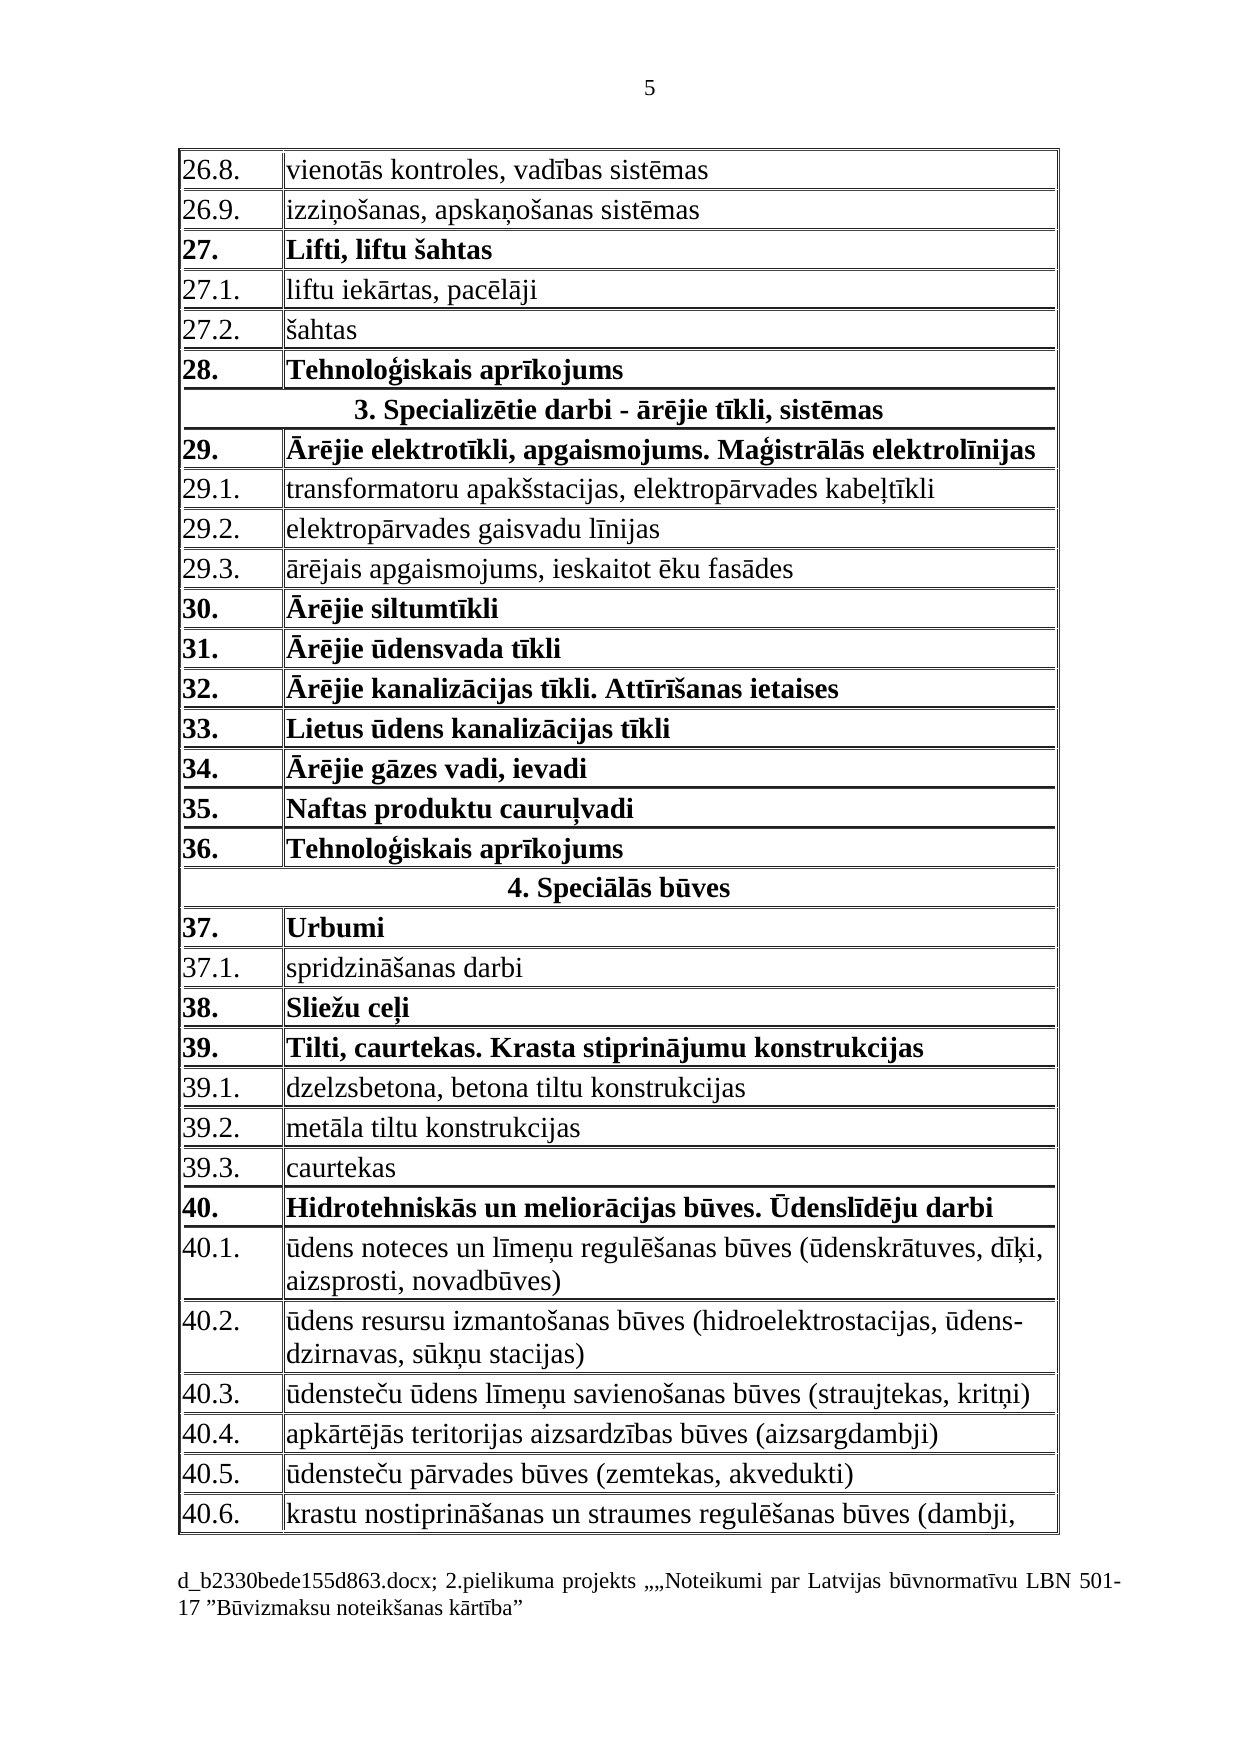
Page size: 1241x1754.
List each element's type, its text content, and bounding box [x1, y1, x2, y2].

table_cell izziņošanas, apskaņošanas sistēmas [284, 188, 1058, 227]
table_cell šahtas [285, 307, 1057, 347]
table_cell dzelzsbetona, betona tiltu konstrukcijas [285, 1065, 1057, 1105]
table_cell ūdens resursu izmantošanas būves (hidroelektrostacijas, ūdensdzirnavas, sūkņu stacijas) [285, 1298, 1057, 1372]
table_cell 40.4. [180, 1412, 283, 1452]
table_cell metāla tiltu konstrukcijas [285, 1105, 1057, 1145]
table_cell Ārējie kanalizācijas tīkli. Attīrīšanas ietaises [285, 666, 1057, 706]
table_cell 30. [180, 587, 283, 626]
table_cell 39.1. [181, 1065, 282, 1105]
table_cell caurtekas [285, 1145, 1057, 1185]
table_cell Ārējie siltumtīkli [284, 587, 1058, 626]
table_cell 29.1. [180, 467, 283, 507]
table_cell 40.3. [180, 1372, 283, 1412]
table_cell Tehnoloģiskais aprīkojums [285, 347, 1057, 387]
table_cell transformatoru apakšstacijas, elektropārvades kabeļtīkli [284, 467, 1058, 507]
table_cell Lietus ūdens kanalizācijas tīkli [285, 706, 1057, 746]
table_cell 26.8. [181, 151, 283, 188]
table_cell 40.1. [181, 1225, 282, 1298]
table_cell ūdensteču pārvades būves (zemtekas, akvedukti) [284, 1452, 1058, 1491]
table_cell 26.9. [180, 188, 283, 227]
table_cell 38. [180, 986, 283, 1025]
table_cell 39. [181, 1025, 282, 1065]
table_cell 40.6. [181, 1491, 283, 1531]
table_cell apkārtējās teritorijas aizsardzības būves (aizsargdambji) [284, 1412, 1058, 1452]
table_cell 36. [181, 826, 282, 866]
table_cell 4. Speciālās būves [180, 866, 1058, 906]
table_cell 27. [181, 228, 282, 267]
table_cell 33. [181, 706, 282, 746]
table_cell Tehnoloģiskais aprīkojums [285, 826, 1057, 866]
table_cell Sliežu ceļi [284, 986, 1058, 1025]
table_cell 3. Specializētie darbi - ārējie tīkli, sistēmas [181, 387, 1057, 427]
table_cell 37. [180, 906, 283, 946]
table_cell 40.2. [181, 1298, 282, 1372]
table_cell Naftas produktu cauruļvadi [285, 786, 1057, 826]
table_cell spridzināšanas darbi [284, 946, 1058, 986]
table_cell ūdensteču ūdens līmeņu savienošanas būves (straujtekas, kritņi) [284, 1372, 1058, 1412]
table_cell 39.2. [181, 1105, 282, 1145]
table_cell 27.1. [181, 268, 282, 307]
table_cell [284, 1491, 1057, 1531]
table_cell Urbumi [284, 906, 1058, 946]
table_cell 29. [181, 427, 282, 467]
table_cell 32. [181, 666, 282, 706]
table_cell Ārējie gāzes vadi, ievadi [285, 746, 1057, 786]
table_cell 29.2. [180, 507, 283, 547]
table_cell 37.1. [180, 946, 283, 986]
table_cell 34. [181, 746, 282, 786]
table_cell ūdens noteces un līmeņu regulēšanas būves (ūdenskrātuves, dīķi, aizsprosti, novadbūves) [285, 1225, 1057, 1298]
table_cell Hidrotehniskās un meliorācijas būves. Ūdenslīdēju darbi [285, 1185, 1057, 1225]
table_cell vienotās kontroles, vadības sistēmas [284, 151, 1057, 188]
table_cell 31. [181, 626, 282, 666]
table_cell Lifti, liftu šahtas [285, 228, 1057, 267]
table_cell 40.5. [180, 1452, 283, 1491]
table_cell 40. [181, 1185, 282, 1225]
table_cell 28. [181, 347, 282, 387]
table_cell Ārējie elektrotīkli, apgaismojums. Maģistrālās elektrolīnijas [285, 427, 1057, 467]
table_cell elektropārvades gaisvadu līnijas [284, 507, 1058, 547]
table_cell 27.2. [181, 307, 282, 347]
table_cell 35. [181, 786, 282, 826]
table_cell 29.3. [180, 547, 283, 587]
table_cell Ārējie ūdensvada tīkli [285, 626, 1057, 666]
table_cell liftu iekārtas, pacēlāji [285, 268, 1057, 307]
table_cell ārējais apgaismojums, ieskaitot ēku fasādes [284, 547, 1058, 587]
table_cell Tilti, caurtekas. Krasta stiprinājumu konstrukcijas [285, 1025, 1057, 1065]
table_cell 39.3. [181, 1145, 282, 1185]
